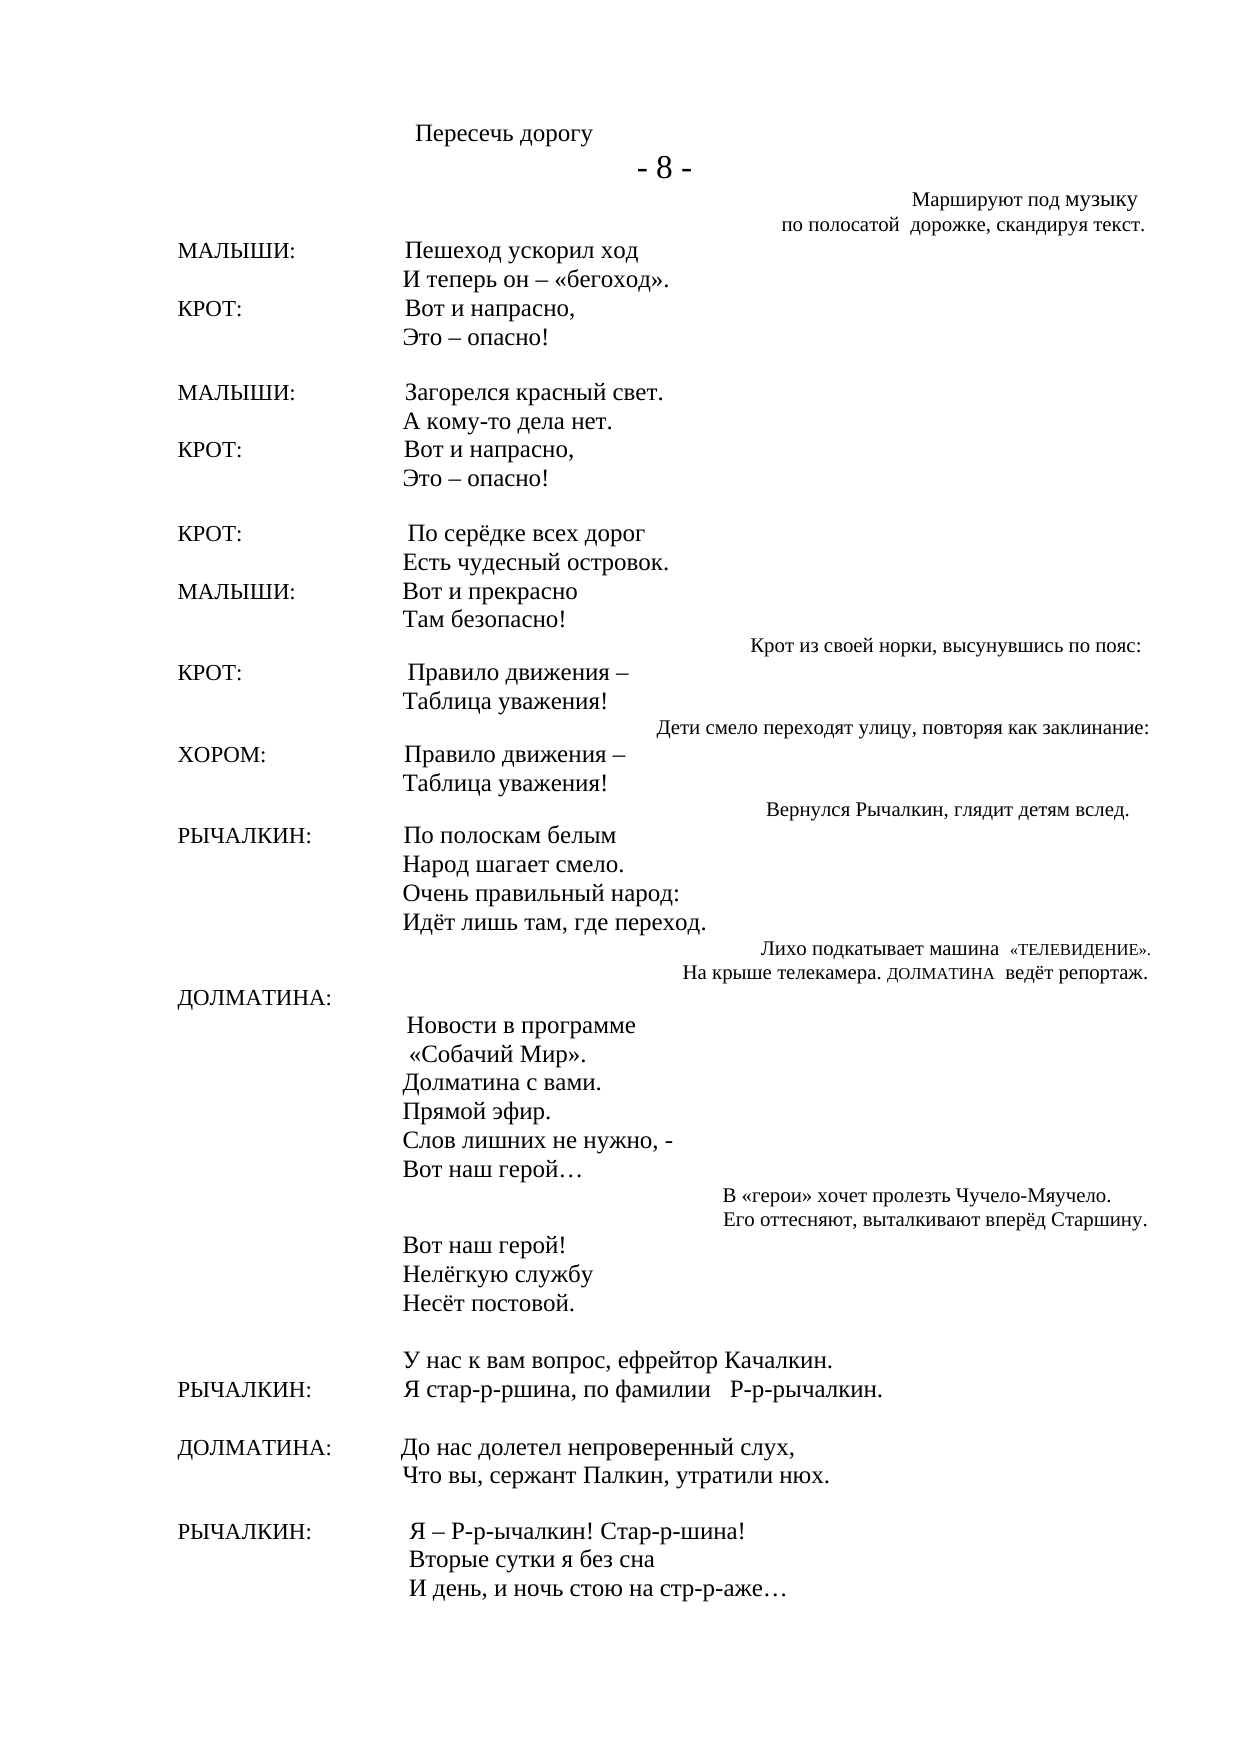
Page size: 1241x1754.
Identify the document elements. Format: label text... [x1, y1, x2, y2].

text Маршируют под музыку [177, 185, 1152, 212]
text Долматина с вами. [177, 1067, 1152, 1096]
text И день, и ночь стою на стр-р-аже… [177, 1573, 1152, 1602]
text Народ шагает смело. [177, 849, 1152, 878]
text - 8 - [177, 147, 1152, 185]
text КРОТ: По серёдке всех дорог [177, 518, 1152, 547]
text «Собачий Мир». [177, 1039, 1152, 1067]
text Таблица уважения! [177, 768, 1152, 796]
text Таблица уважения! [177, 686, 1152, 715]
text ДОЛМАТИНА: [177, 984, 1152, 1010]
text Что вы, сержант Палкин, утратили нюх. [177, 1461, 1152, 1489]
text МАЛЫШИ: Пешеход ускорил ход [177, 236, 1152, 264]
text ДОЛМАТИНА: До нас долетел непроверенный слух, [177, 1432, 1152, 1461]
text В «герои» хочет пролезть Чучело-Мяучело. [177, 1182, 1152, 1207]
text Это – опасно! [177, 463, 1152, 492]
text Пересечь дорогу [177, 118, 1152, 147]
text КРОТ: Вот и напрасно, [177, 434, 1152, 463]
text по полосатой дорожке, скандируя текст. [177, 212, 1152, 236]
text Несёт постовой. [177, 1288, 1152, 1317]
text Лихо подкатывает машина «ТЕЛЕВИДЕНИЕ». [177, 936, 1152, 959]
text Это – опасно! [177, 322, 1152, 351]
text Дети смело переходят улицу, повторяя как заклинание: [177, 715, 1152, 739]
text Есть чудесный островок. [177, 547, 1152, 576]
text На крыше телекамера. ДОЛМАТИНА ведёт репортаж. [177, 959, 1152, 984]
text Новости в программе [177, 1010, 1152, 1039]
text У нас к вам вопрос, ефрейтор Качалкин. [177, 1346, 1152, 1374]
text Очень правильный народ: [177, 878, 1152, 907]
text РЫЧАЛКИН: По полоскам белым [177, 821, 1152, 849]
text МАЛЫШИ: Загорелся красный свет. [177, 377, 1152, 406]
text Идёт лишь там, где переход. [177, 907, 1152, 936]
text Прямой эфир. [177, 1096, 1152, 1125]
text А кому-то дела нет. [177, 406, 1152, 434]
text Вернулся Рычалкин, глядит детям вслед. [177, 796, 1152, 821]
text ХОРОМ: Правило движения – [177, 739, 1152, 768]
text Вторые сутки я без сна [177, 1544, 1152, 1573]
text Вот наш герой… [177, 1154, 1152, 1182]
text МАЛЫШИ: Вот и прекрасно [177, 576, 1152, 604]
text КРОТ: Вот и напрасно, [177, 293, 1152, 322]
text КРОТ: Правило движения – [177, 657, 1152, 686]
text И теперь он – «бегоход». [177, 264, 1152, 293]
text Его оттесняют, выталкивают вперёд Старшину. [177, 1207, 1152, 1231]
text Крот из своей норки, высунувшись по пояс: [177, 633, 1152, 657]
text РЫЧАЛКИН: Я стар-р-ршина, по фамилии Р-р-рычалкин. [177, 1374, 1152, 1403]
text Там безопасно! [177, 604, 1152, 633]
text Вот наш герой! [177, 1231, 1152, 1259]
text РЫЧАЛКИН: Я – Р-р-ычалкин! Стар-р-шина! [177, 1516, 1152, 1544]
text Слов лишних не нужно, - [177, 1125, 1152, 1154]
text Нелёгкую службу [177, 1259, 1152, 1288]
